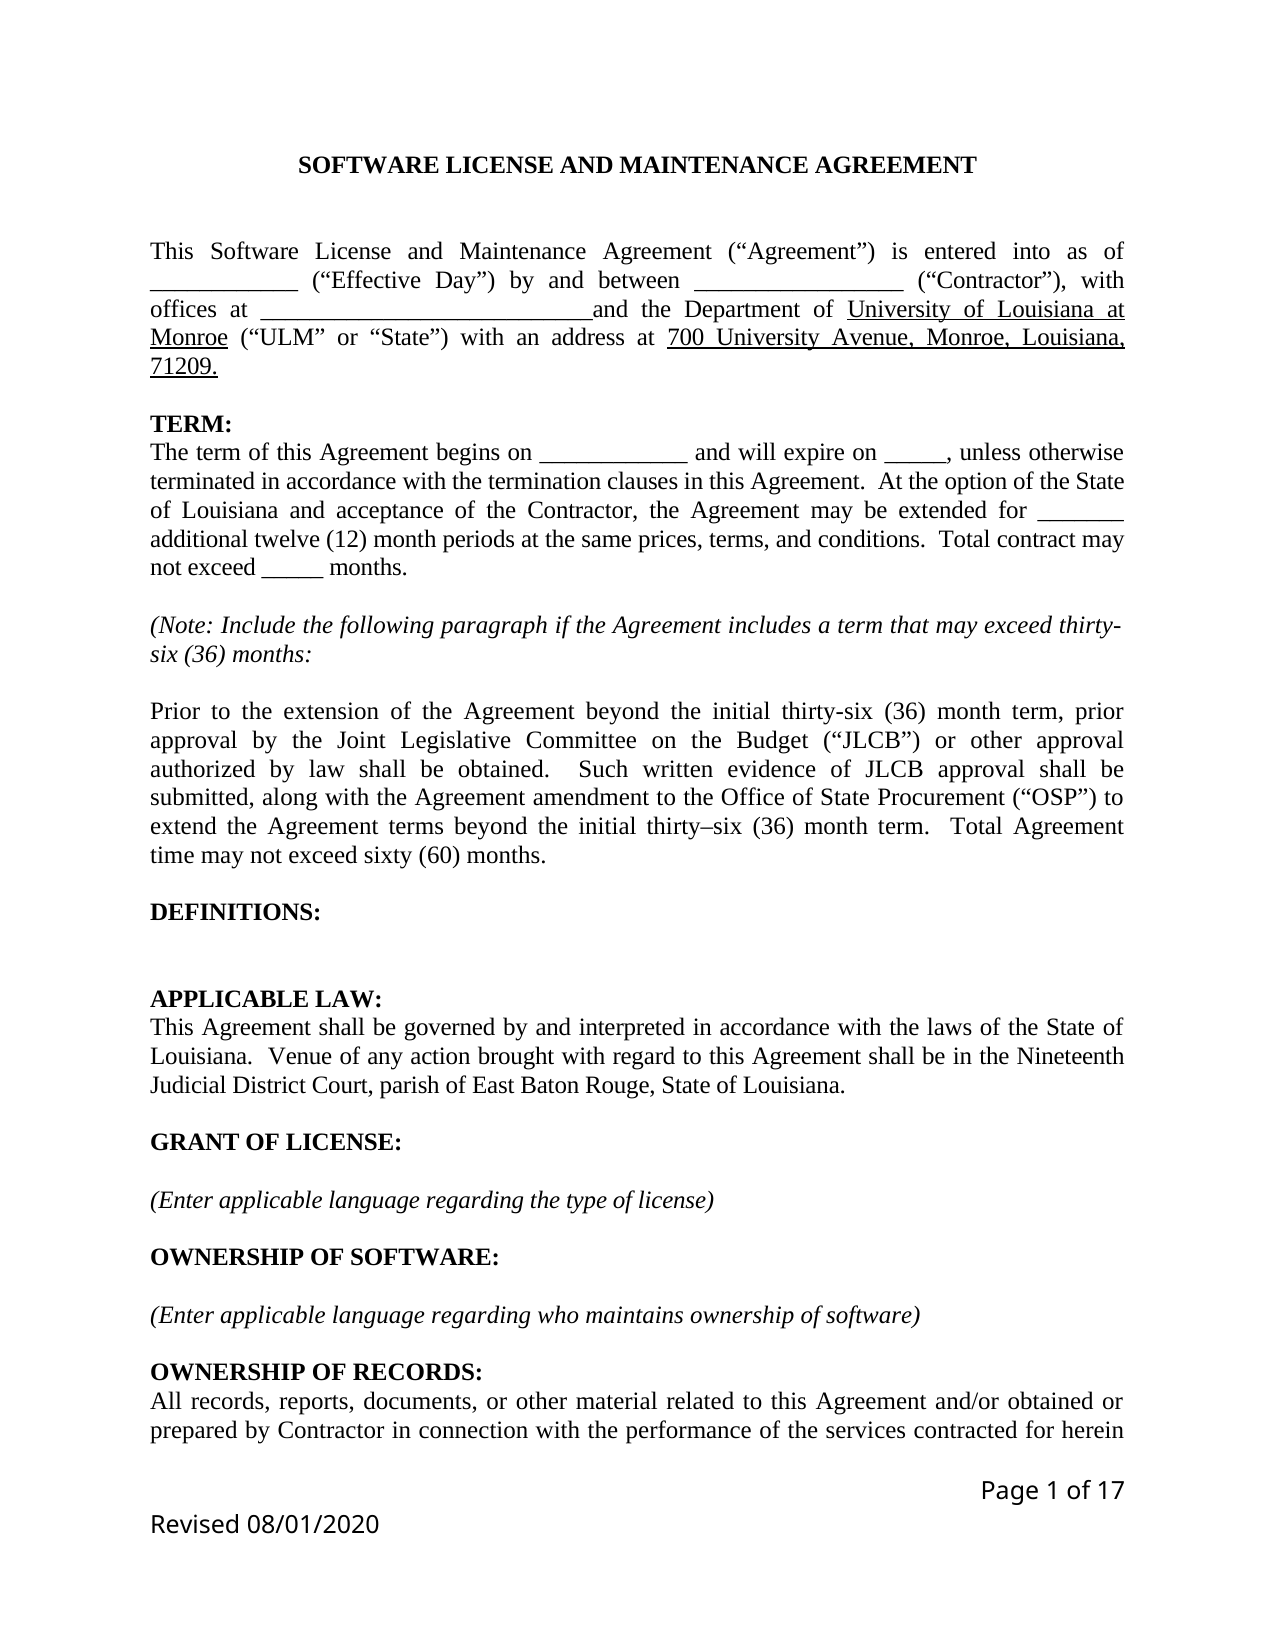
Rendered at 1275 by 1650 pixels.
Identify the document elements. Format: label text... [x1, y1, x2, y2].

text This Agreement shall be governed by and interpreted in accordance with the laws of the State of Louisiana. Venue of any action brought with regard to this Agreement shall be in the Nineteenth Judicial District Court, parish of East Baton Rouge, State of Louisiana. [150, 1012, 1125, 1099]
text (Enter applicable language regarding the type of license) [150, 1185, 1125, 1214]
text OWNERSHIP OF SOFTWARE: [150, 1242, 1125, 1271]
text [150, 1386, 1125, 1444]
text This Software License and Maintenance Agreement (“Agreement”) is entered into as of ____________ (“Effective Day”) by and between _________________ (“Contractor”), with offices at ___________________________and the Department of University of Louisiana at Monroe (“ULM” or “State”) with an address at 700 University Avenue, Monroe, Louisiana, 71209. [150, 236, 1125, 380]
text The term of this Agreement begins on ____________ and will expire on _____, unless otherwise terminated in accordance with the termination clauses in this Agreement. At the option of the State of Louisiana and acceptance of the Contractor, the Agreement may be extended for _______ additional twelve (12) month periods at the same prices, terms, and conditions. Total contract may not exceed _____ months. [150, 437, 1125, 581]
text (Enter applicable language regarding who maintains ownership of software) [150, 1300, 1125, 1329]
text DEFINITIONS: [150, 897, 1125, 926]
text TERM: [150, 409, 1125, 437]
text (Note: Include the following paragraph if the Agreement includes a term that may exceed thirty-six (36) months: [150, 610, 1125, 667]
text OWNERSHIP OF RECORDS: [150, 1357, 1125, 1386]
text GRANT OF LICENSE: [150, 1127, 1125, 1156]
text APPLICABLE LAW: [150, 984, 1125, 1012]
text SOFTWARE LICENSE AND MAINTENANCE AGREEMENT [150, 150, 1125, 179]
text Prior to the extension of the Agreement beyond the initial thirty-six (36) month term, prior approval by the Joint Legislative Committee on the Budget (“JLCB”) or other approval authorized by law shall be obtained. Such written evidence of JLCB approval shall be submitted, along with the Agreement amendment to the Office of State Procurement (“OSP”) to extend the Agreement terms beyond the initial thirty–six (36) month term. Total Agreement time may not exceed sixty (60) months. [150, 696, 1125, 869]
